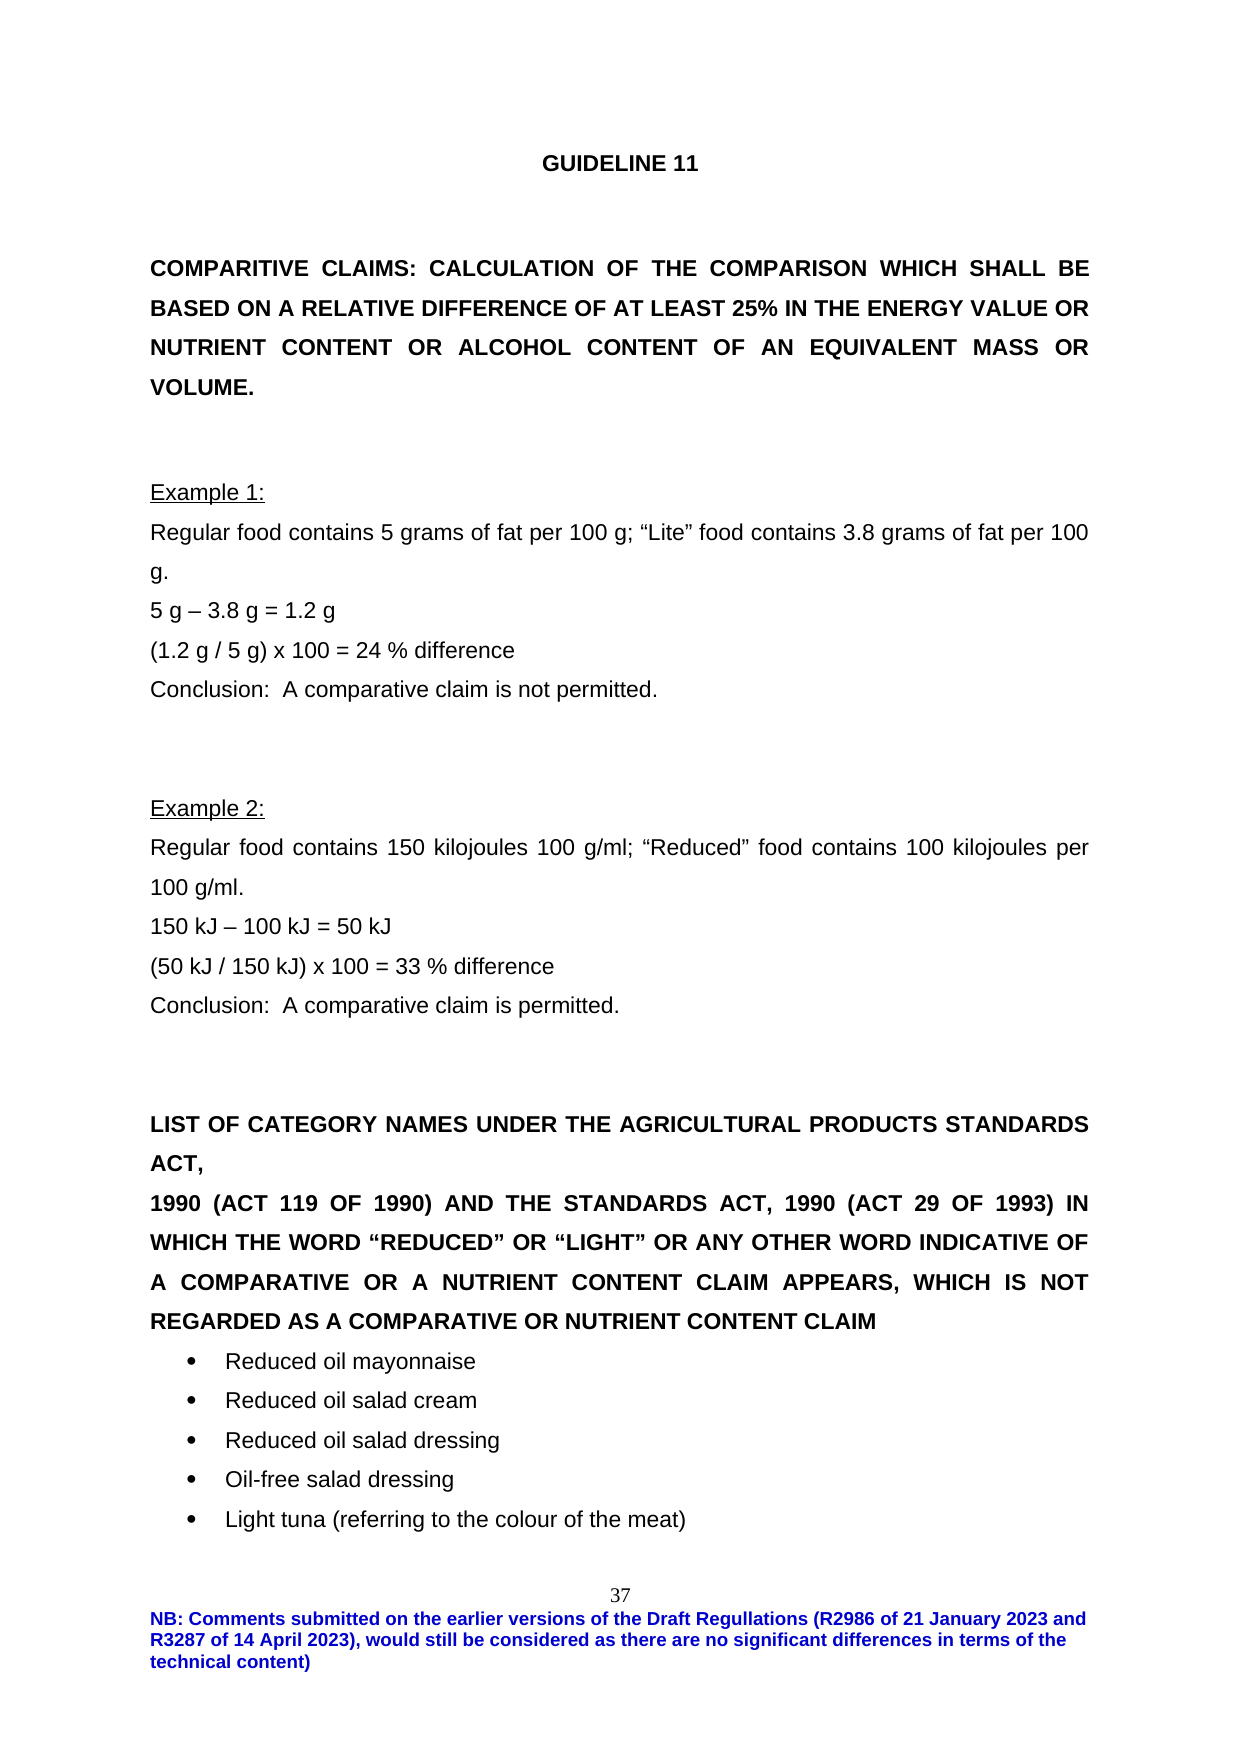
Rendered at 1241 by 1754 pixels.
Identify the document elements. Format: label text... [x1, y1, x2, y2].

list Reduced oil salad dressing [187, 1427, 1090, 1453]
list Light tuna (referring to the colour of the meat) [187, 1506, 1090, 1532]
text GUIDELINE 11 [150, 150, 1090, 176]
list Reduced oil mayonnaise [187, 1348, 1090, 1374]
text Regular food contains 5 grams of fat per 100 g; “Lite” food contains 3.8 grams of fat per 100 g. [150, 518, 1090, 584]
text Conclusion: A comparative claim is permitted. [150, 992, 1090, 1019]
text Example 2: [150, 795, 1090, 821]
text Regular food contains 150 kilojoules 100 g/ml; “Reduced” food contains 100 kilojoules per 100 g/ml. [150, 834, 1090, 900]
text 1990 (ACT 119 OF 1990) AND THE STANDARDS ACT, 1990 (ACT 29 OF 1993) IN WHICH THE WORD “REDUCED” OR “LIGHT” OR ANY OTHER WORD INDICATIVE OF A COMPARATIVE OR A NUTRIENT CONTENT CLAIM APPEARS, WHICH IS NOT REGARDED AS A COMPARATIVE OR NUTRIENT CONTENT CLAIM [150, 1190, 1090, 1334]
text 5 g – 3.8 g = 1.2 g [150, 597, 1090, 624]
text (50 kJ / 150 kJ) x 100 = 33 % difference [150, 953, 1090, 979]
text Example 1: [150, 479, 1090, 505]
text Comparitive claims: Calculation of The comparison which shall be based on a relative difference of at least 25% in the energy value or nutrient content or alcohol content of an equivalent mass or volume. [150, 255, 1090, 400]
text Conclusion: A comparative claim is not permitted. [150, 676, 1090, 703]
text 150 kJ – 100 kJ = 50 kJ [150, 913, 1090, 940]
text (1.2 g / 5 g) x 100 = 24 % difference [150, 637, 1090, 663]
list Oil-free salad dressing [187, 1466, 1090, 1492]
text LIST OF CATEGORY NAMES UNDER THE AGRICULTURAL PRODUCTS STANDARDS ACT, [150, 1111, 1090, 1177]
list Reduced oil salad cream [187, 1387, 1090, 1413]
